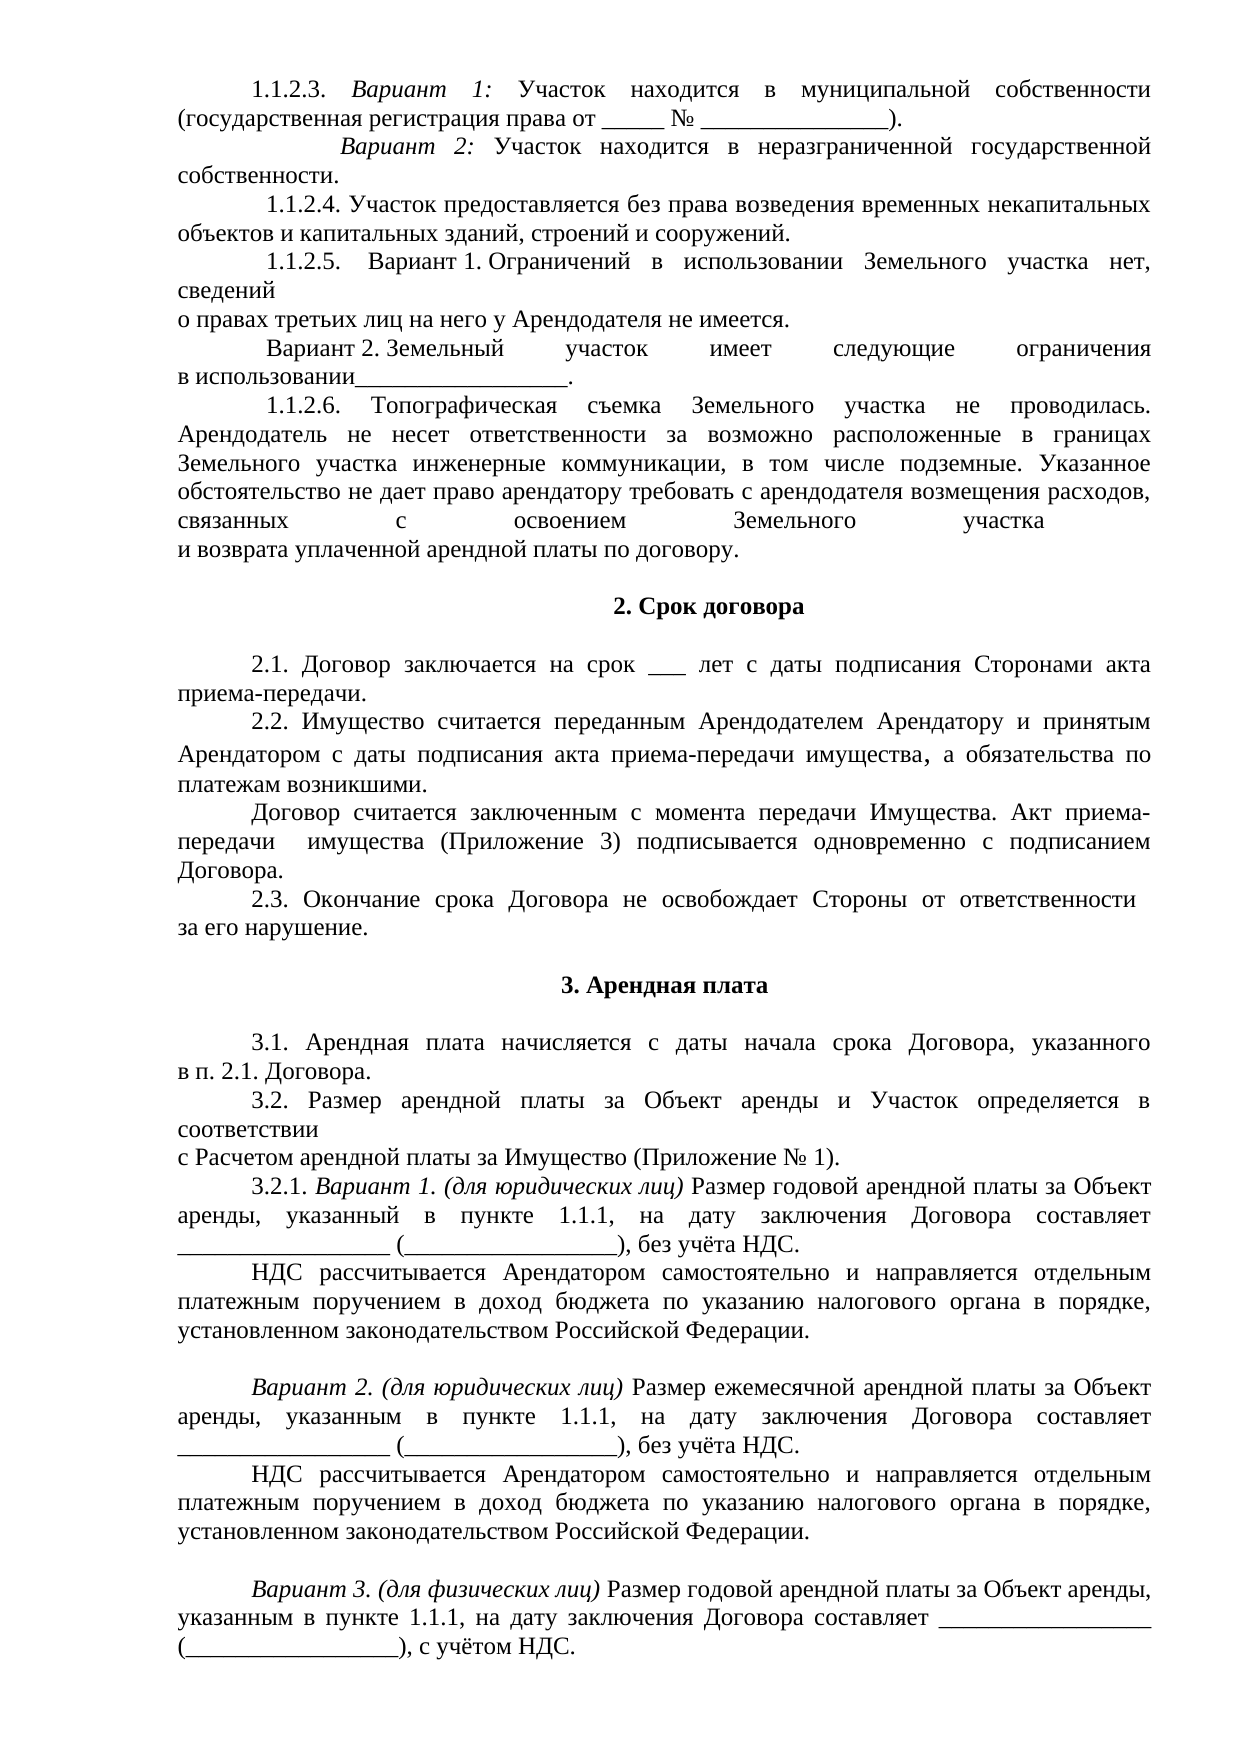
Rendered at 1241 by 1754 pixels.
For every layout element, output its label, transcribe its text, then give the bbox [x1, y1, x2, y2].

text НДС рассчитывается Арендатором самостоятельно и направляется отдельным платежным поручением в доход бюджета по указанию налогового органа в порядке, установленном законодательством Российской Федерации. [177, 1257, 1152, 1344]
text Вариант 2: Участок находится в неразграниченной государственной собственности. [177, 131, 1152, 189]
text 1.1.2.6. Топографическая съемка Земельного участка не проводилась. Арендодатель не несет ответственности за возможно расположенные в границах Земельного участка инженерные коммуникации, в том числе подземные. Указанное обстоятельство не дает право арендатору требовать с арендодателя возмещения расходов, связанных с освоением Земельного участка и возврата уплаченной арендной платы по договору. [177, 390, 1152, 563]
text Вариант 2. Земельный участок имеет следующие ограничения в использовании_________________. [177, 333, 1152, 390]
text 2.2. Имущество считается переданным Арендодателем Арендатору и принятым Арендатором с даты подписания акта приема-передачи имущества, а обязательства по платежам возникшими. [177, 706, 1152, 797]
text 3. Арендная плата [177, 970, 1152, 999]
text 1.1.2.4. Участок предоставляется без права возведения временных некапитальных объектов и капитальных зданий, строений и сооружений. [177, 189, 1152, 246]
text 3.2. Размер арендной платы за Объект аренды и Участок определяется в соответствии с Расчетом арендной платы за Имущество (Приложение № 1). [177, 1085, 1152, 1171]
text 3.1. Арендная плата начисляется с даты начала срока Договора, указанного в п. 2.1. Договора. [177, 1027, 1152, 1085]
text 2.1. Договор заключается на срок ___ лет с даты подписания Сторонами акта приема-передачи. [177, 649, 1152, 706]
text Вариант 2. (для юридических лиц) Размер ежемесячной арендной платы за Объект аренды, указанным в пункте 1.1.1, на дату заключения Договора составляет _________________ (_________________), без учёта НДС. [177, 1372, 1152, 1459]
text 3.2.1. Вариант 1. (для юридических лиц) Размер годовой арендной платы за Объект аренды, указанный в пункте 1.1.1, на дату заключения Договора составляет _________________ (_________________), без учёта НДС. [177, 1171, 1152, 1257]
text НДС рассчитывается Арендатором самостоятельно и направляется отдельным платежным поручением в доход бюджета по указанию налогового органа в порядке, установленном законодательством Российской Федерации. [177, 1459, 1152, 1545]
text 1.1.2.3. Вариант 1: Участок находится в муниципальной собственности (государственная регистрация права от _____ № _______________). [177, 74, 1152, 131]
text 2. Срок договора [177, 591, 1152, 620]
text 2.3. Окончание срока Договора не освобождает Стороны от ответственности за его нарушение. [177, 884, 1152, 941]
text 1.1.2.5. Вариант 1. Ограничений в использовании Земельного участка нет, сведений о правах третьих лиц на него у Арендодателя не имеется. [177, 246, 1152, 333]
text Договор считается заключенным с момента передачи Имущества. Акт приема-передачи имущества (Приложение 3) подписывается одновременно с подписанием Договора. [177, 797, 1152, 884]
text Вариант 3. (для физических лиц) Размер годовой арендной платы за Объект аренды, указанным в пункте 1.1.1, на дату заключения Договора составляет _________________ (_________________), с учётом НДС. [177, 1574, 1152, 1660]
